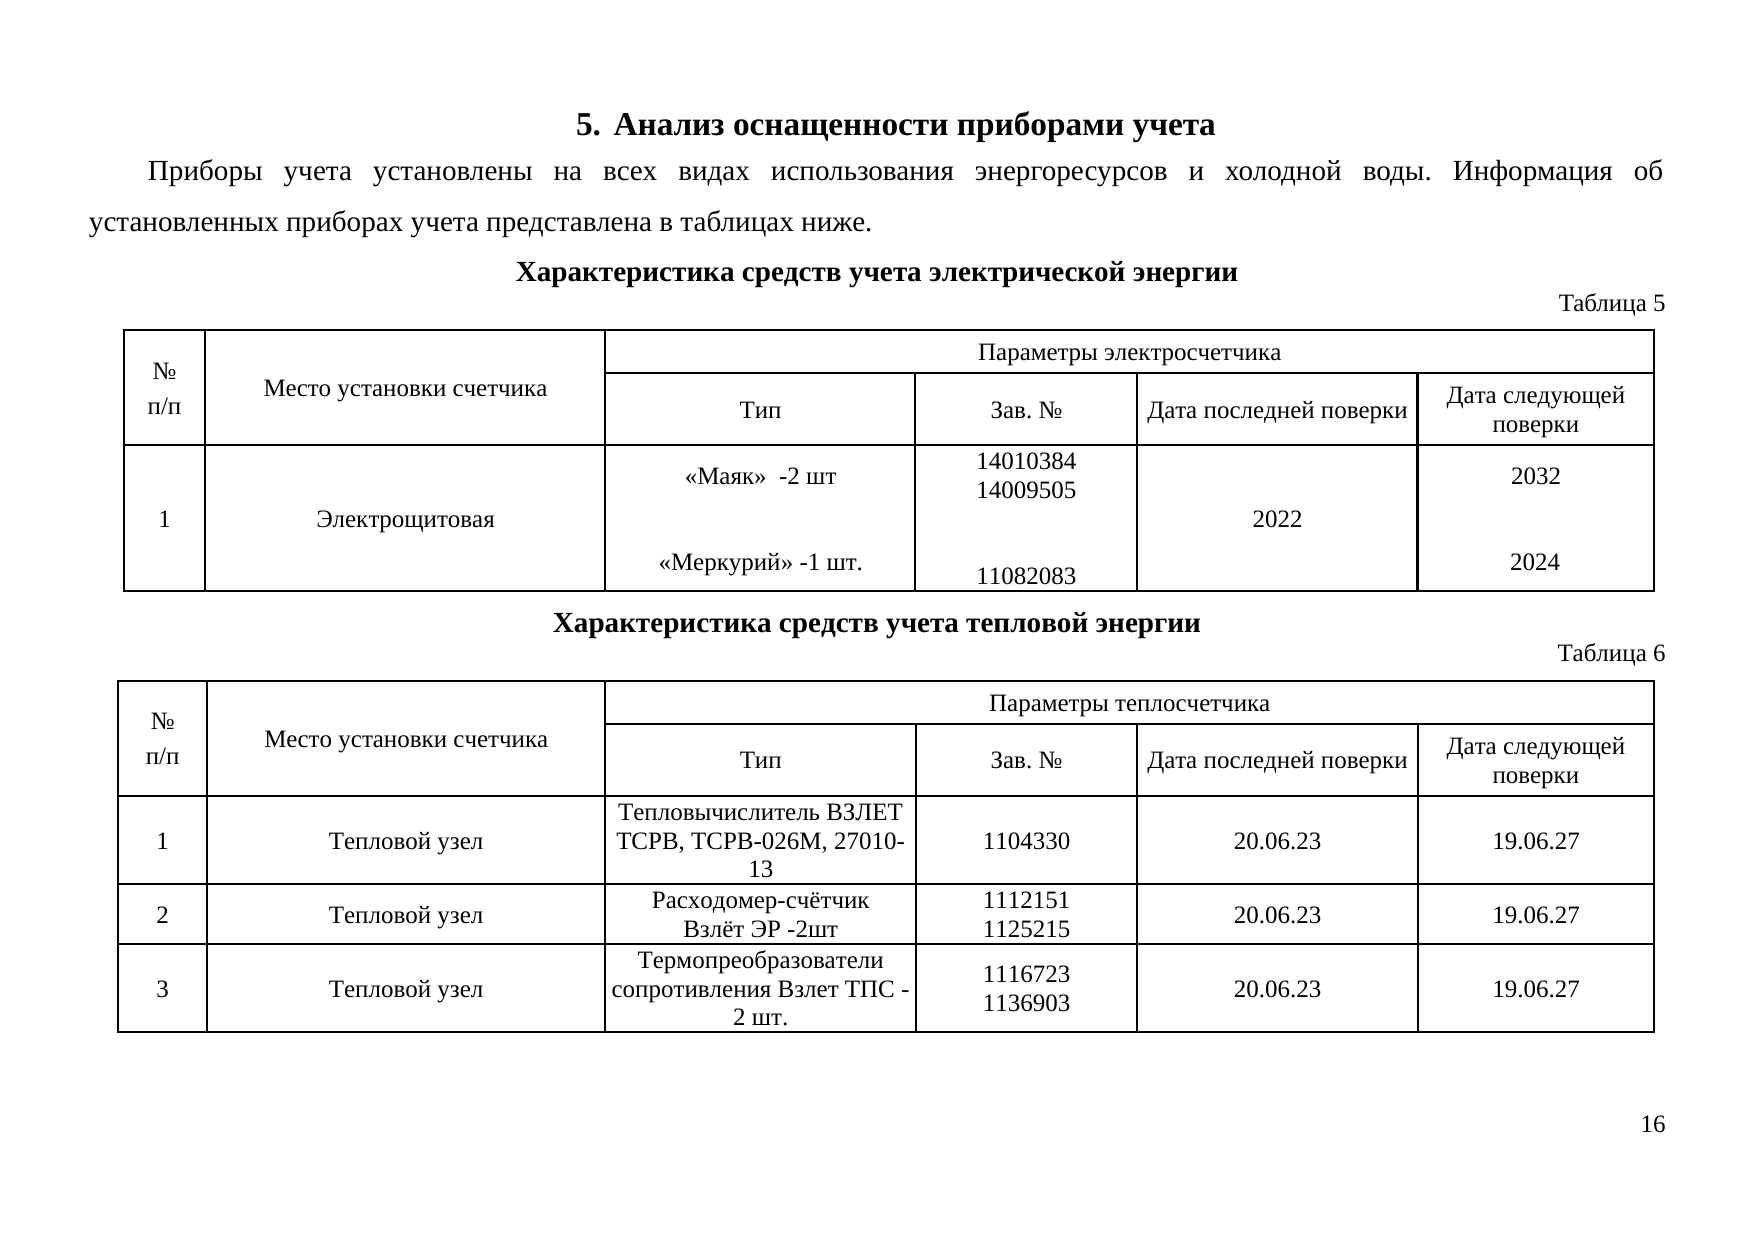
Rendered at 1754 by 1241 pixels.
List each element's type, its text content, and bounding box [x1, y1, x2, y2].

table_cell Тепловой узел [208, 797, 604, 883]
table_cell «Маяк» -2 шт «Меркурий» -1 шт. [606, 446, 914, 590]
table_cell Дата следующей поверки [1419, 725, 1653, 795]
table_cell 1112151 1125215 [917, 885, 1136, 943]
table_cell 1116723 1136903 [917, 945, 1136, 1031]
text Характеристика средств учета электрической энергии [89, 254, 1665, 288]
table_cell Дата последней поверки [1138, 374, 1416, 444]
table_cell Дата последней поверки [1138, 725, 1417, 795]
table_cell 3 [119, 945, 206, 1031]
text Таблица 5 [89, 288, 1665, 316]
table_header Место установки счетчика [206, 331, 604, 444]
table_cell Электрощитовая [206, 446, 604, 590]
table_cell 20.06.23 [1138, 945, 1417, 1031]
table_cell 19.06.27 [1419, 885, 1653, 943]
subtitle Анализ оснащенности приборами учета [126, 104, 1665, 142]
table_cell Дата следующей поверки [1419, 374, 1653, 444]
table_cell 19.06.27 [1419, 797, 1653, 883]
table_cell 2022 [1138, 446, 1416, 590]
table_header № п/п [125, 331, 204, 444]
text Таблица 6 [89, 638, 1665, 667]
table_header Место установки счетчика [208, 682, 604, 795]
table_cell 19.06.27 [1419, 945, 1653, 1031]
table_cell Расходомер-счётчик Взлёт ЭР -2шт [606, 885, 915, 943]
table_cell Зав. № [917, 725, 1136, 795]
table_cell 1104330 [917, 797, 1136, 883]
text Приборы учета установлены на всех видах использования энергоресурсов и холодной воды. Информация об установленных приборах учета представлена в таблицах ниже. [89, 153, 1665, 237]
table_cell Тепловычислитель ВЗЛЕТ ТСРВ, ТСРВ-026М, 27010-13 [606, 797, 915, 883]
table_cell Тепловой узел [208, 945, 604, 1031]
table_cell Тип [606, 725, 915, 795]
table_cell Тип [606, 374, 914, 444]
table_cell Термопреобразователи сопротивления Взлет ТПС - 2 шт. [606, 945, 915, 1031]
text Характеристика средств учета тепловой энергии [89, 605, 1665, 638]
table_cell 1 [125, 446, 204, 590]
table_cell Тепловой узел [208, 885, 604, 943]
table_cell 20.06.23 [1138, 885, 1417, 943]
table_cell 2 [119, 885, 206, 943]
table_cell 20.06.23 [1138, 797, 1417, 883]
table_cell Зав. № [916, 374, 1136, 444]
table_header Параметры теплосчетчика [606, 682, 1653, 723]
table_header № п/п [119, 682, 206, 795]
table_header Параметры электросчетчика [606, 331, 1653, 372]
table_cell 1 [119, 797, 206, 883]
table_cell 14010384 14009505 11082083 [916, 446, 1136, 590]
table_cell 2032 2024 [1419, 446, 1653, 590]
